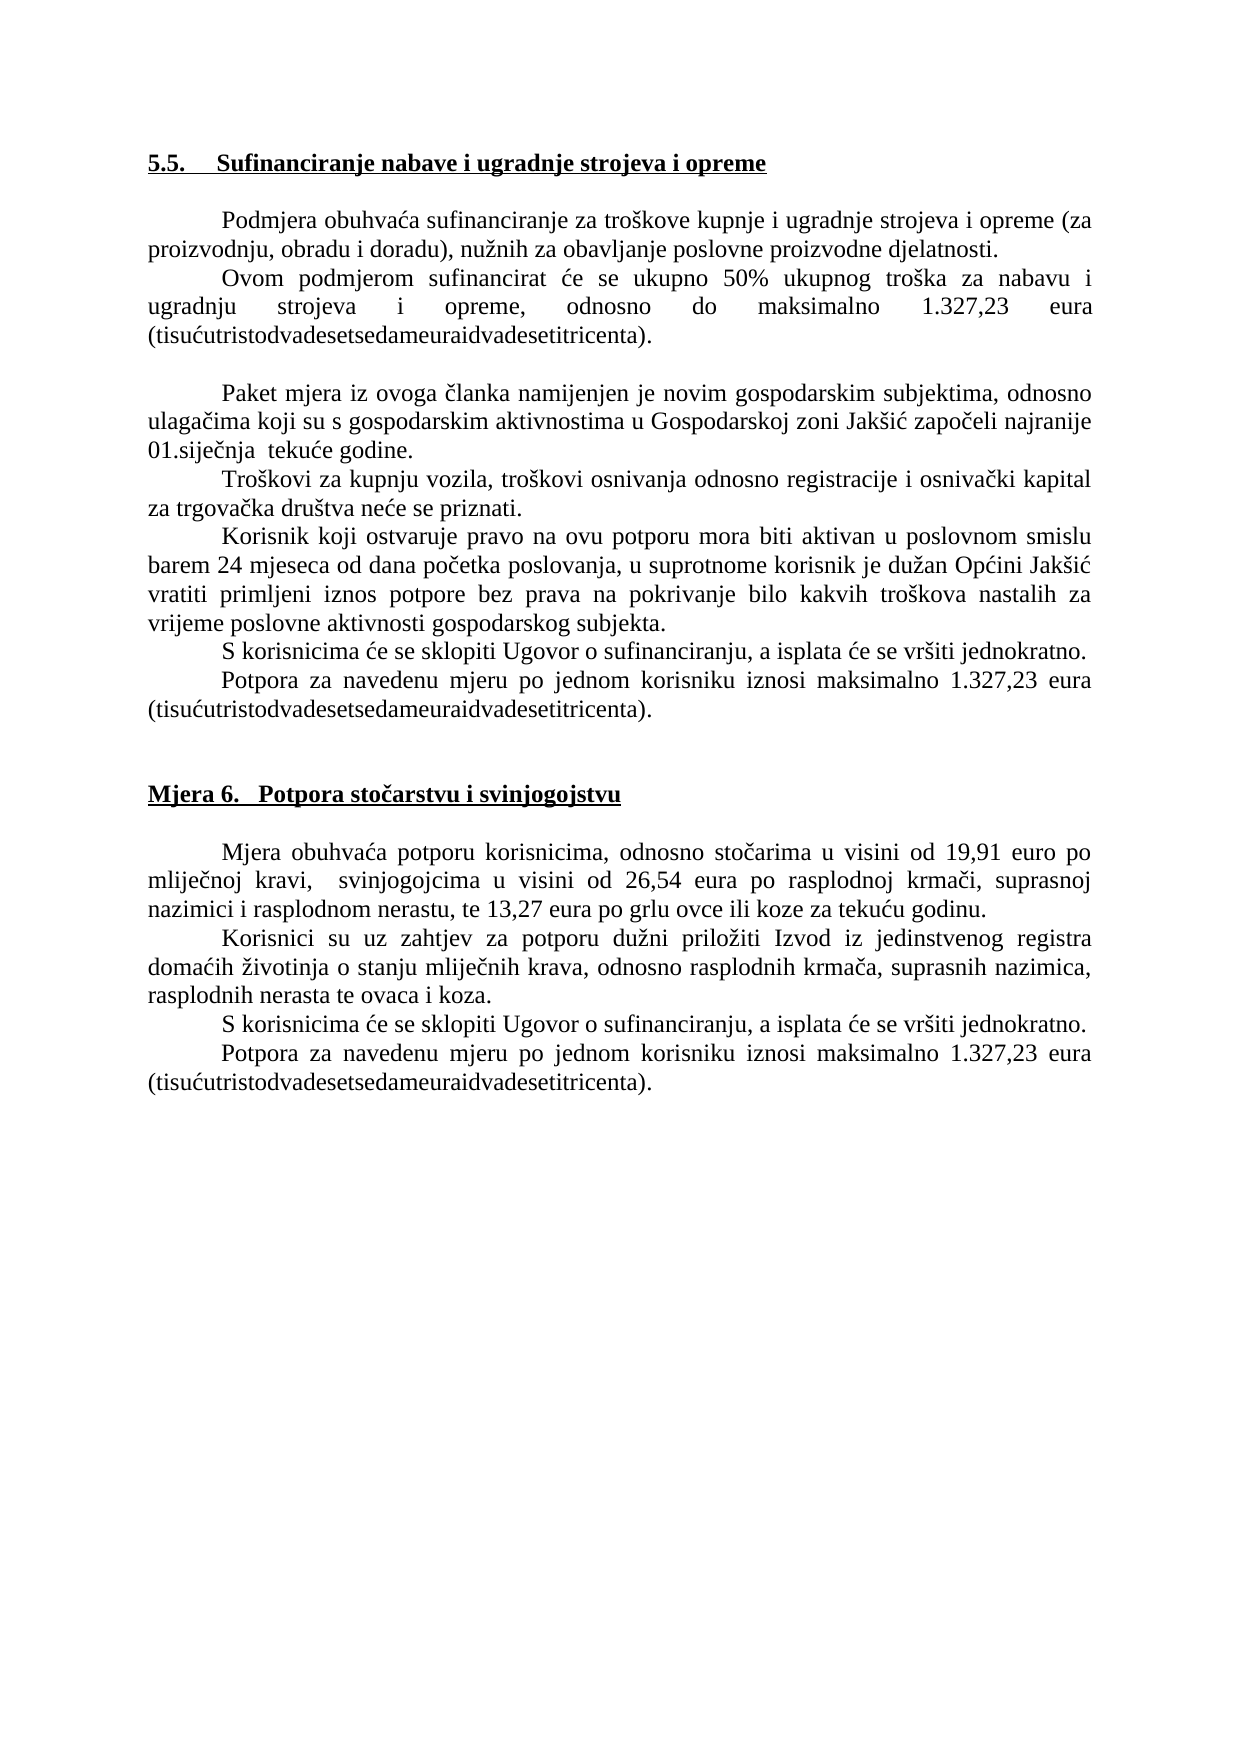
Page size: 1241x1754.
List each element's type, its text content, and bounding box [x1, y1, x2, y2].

text Ovom podmjerom sufinancirat će se ukupno 50% ukupnog troška za nabavu i ugradnju strojeva i opreme, odnosno do maksimalno 1.327,23 eura (tisućutristodvadesetsedameuraidvadesetitricenta). [148, 263, 1093, 349]
text 5.5. Sufinanciranje nabave i ugradnje strojeva i opreme [148, 148, 1093, 176]
text Potpora za navedenu mjeru po jednom korisniku iznosi maksimalno 1.327,23 eura (tisućutristodvadesetsedameuraidvadesetitricenta). [148, 665, 1093, 723]
text Paket mjera iz ovoga članka namijenjen je novim gospodarskim subjektima, odnosno ulagačima koji su s gospodarskim aktivnostima u Gospodarskoj zoni Jakšić započeli najranije 01.siječnja tekuće godine. [148, 378, 1093, 464]
text Troškovi za kupnju vozila, troškovi osnivanja odnosno registracije i osnivački kapital za trgovačka društva neće se priznati. [148, 464, 1093, 521]
text Mjera 6. Potpora stočarstvu i svinjogojstvu [148, 779, 1093, 808]
text Korisnici su uz zahtjev za potporu dužni priložiti Izvod iz jedinstvenog registra domaćih životinja o stanju mliječnih krava, odnosno rasplodnih krmača, suprasnih nazimica, rasplodnih nerasta te ovaca i koza. [148, 923, 1093, 1009]
text S korisnicima će se sklopiti Ugovor o sufinanciranju, a isplata će se vršiti jednokratno. [148, 1009, 1093, 1038]
text Mjera obuhvaća potporu korisnicima, odnosno stočarima u visini od 19,91 euro po mliječnoj kravi, svinjogojcima u visini od 26,54 eura po rasplodnoj krmači, suprasnoj nazimici i rasplodnom nerastu, te 13,27 eura po grlu ovce ili koze za tekuću godinu. [148, 837, 1093, 923]
text Podmjera obuhvaća sufinanciranje za troškove kupnje i ugradnje strojeva i opreme (za proizvodnju, obradu i doradu), nužnih za obavljanje poslovne proizvodne djelatnosti. [148, 205, 1093, 263]
text Potpora za navedenu mjeru po jednom korisniku iznosi maksimalno 1.327,23 eura (tisućutristodvadesetsedameuraidvadesetitricenta). [148, 1038, 1093, 1096]
text S korisnicima će se sklopiti Ugovor o sufinanciranju, a isplata će se vršiti jednokratno. [148, 636, 1093, 665]
